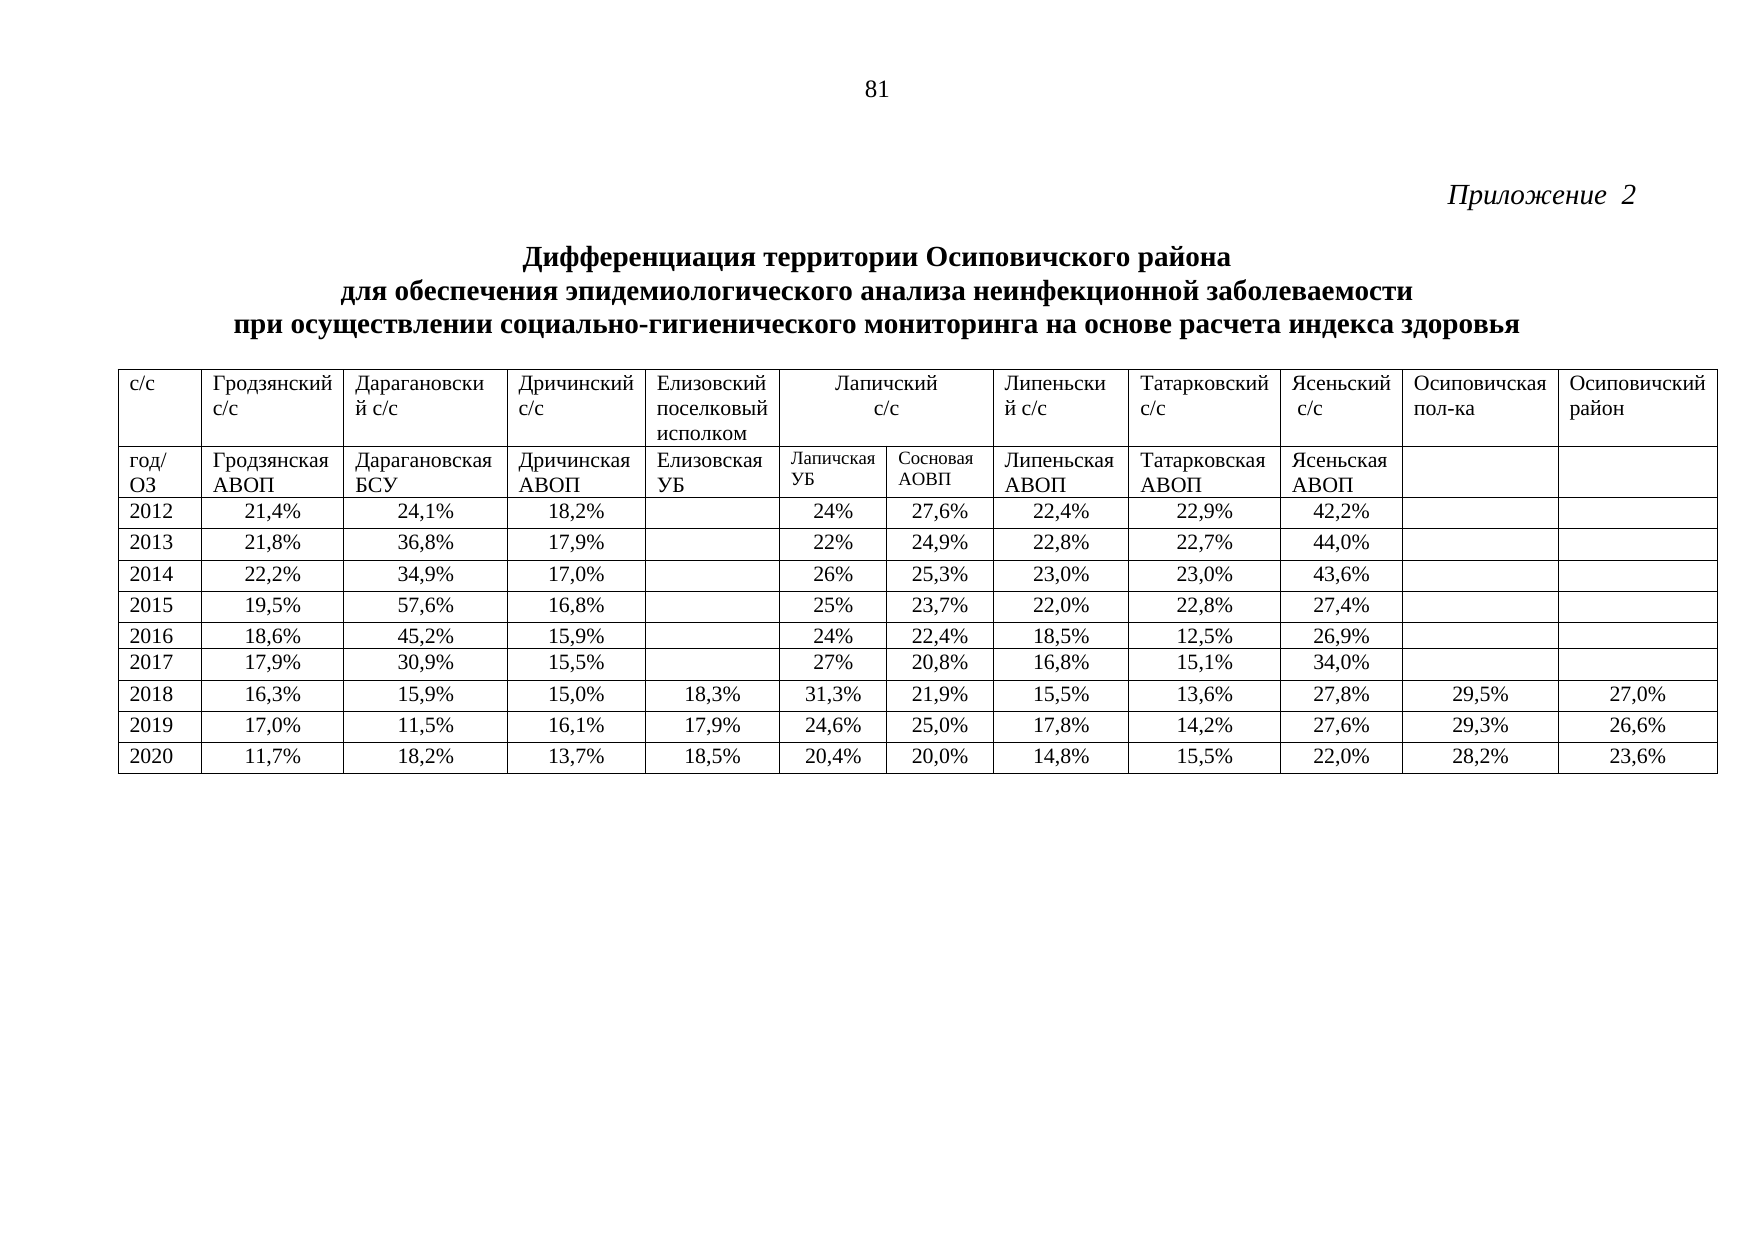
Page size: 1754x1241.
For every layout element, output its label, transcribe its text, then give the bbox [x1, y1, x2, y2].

table_cell 15,5% [1129, 743, 1280, 773]
table_cell 17,0% [508, 561, 645, 591]
table_cell 36,8% [344, 529, 507, 559]
table_cell [1403, 498, 1558, 528]
table_cell 11,7% [202, 743, 343, 773]
table_cell 18,6% [202, 623, 343, 648]
table_cell [1403, 529, 1558, 559]
table_cell 22,7% [1129, 529, 1280, 559]
table_cell 13,7% [508, 743, 645, 773]
table_cell Ясеньская АВОП [1281, 447, 1402, 497]
table_cell 20,4% [780, 743, 886, 773]
table_cell Татарковская АВОП [1129, 447, 1280, 497]
table_cell 23,7% [887, 592, 993, 622]
table_cell [1403, 447, 1558, 497]
table_cell 12,5% [1129, 623, 1280, 648]
table_header с/с [119, 370, 201, 446]
table_cell 21,4% [202, 498, 343, 528]
table_cell 2018 [119, 681, 201, 711]
table_header Ясеньский с/с [1281, 370, 1402, 446]
table_cell [1559, 561, 1717, 591]
table_cell [1559, 623, 1717, 648]
table_cell 16,8% [508, 592, 645, 622]
table_cell 15,1% [1129, 649, 1280, 679]
table_cell 18,2% [508, 498, 645, 528]
table_cell 29,5% [1403, 681, 1558, 711]
table_cell 2013 [119, 529, 201, 559]
table_cell [1559, 529, 1717, 559]
table_cell 34,0% [1281, 649, 1402, 679]
table_header Гродзянский с/с [202, 370, 343, 446]
table_cell 2015 [119, 592, 201, 622]
table_cell 21,8% [202, 529, 343, 559]
table_cell 18,2% [344, 743, 507, 773]
table_cell 22,0% [1281, 743, 1402, 773]
table_cell 16,8% [994, 649, 1128, 679]
table_cell [646, 498, 779, 528]
table_cell 22% [780, 529, 886, 559]
table_cell 18,5% [994, 623, 1128, 648]
table_cell 17,9% [202, 649, 343, 679]
table_cell 2012 [119, 498, 201, 528]
table_cell 13,6% [1129, 681, 1280, 711]
table_cell [1403, 649, 1558, 679]
table_cell 28,2% [1403, 743, 1558, 773]
table_cell 25% [780, 592, 886, 622]
table_cell 2017 [119, 649, 201, 679]
table_cell 34,9% [344, 561, 507, 591]
table_header Липеньский с/с [994, 370, 1128, 446]
table_cell [646, 592, 779, 622]
table_cell 2014 [119, 561, 201, 591]
table_cell 11,5% [344, 712, 507, 742]
table_header Татарковский с/с [1129, 370, 1280, 446]
table_cell год/ ОЗ [119, 447, 201, 497]
table_header Дарагановский с/с [344, 370, 507, 446]
table_cell 26,6% [1559, 712, 1717, 742]
table_cell Дричинская АВОП [508, 447, 645, 497]
table_cell 24% [780, 498, 886, 528]
table_cell 25,0% [887, 712, 993, 742]
table_cell 18,5% [646, 743, 779, 773]
table_cell Липеньская АВОП [994, 447, 1128, 497]
table_cell Гродзянская АВОП [202, 447, 343, 497]
table_cell 42,2% [1281, 498, 1402, 528]
table_cell 22,8% [994, 529, 1128, 559]
table_cell 27,4% [1281, 592, 1402, 622]
table_cell 19,5% [202, 592, 343, 622]
table_cell 15,9% [344, 681, 507, 711]
table_cell 18,3% [646, 681, 779, 711]
table_cell 23,6% [1559, 743, 1717, 773]
table_cell 23,0% [1129, 561, 1280, 591]
table_cell 27,0% [1559, 681, 1717, 711]
table_cell [646, 623, 779, 648]
table_cell 15,0% [508, 681, 645, 711]
table_cell 17,9% [508, 529, 645, 559]
table_cell [646, 561, 779, 591]
table_cell 20,0% [887, 743, 993, 773]
text для обеспечения эпидемиологического анализа неинфекционной заболеваемости [118, 273, 1636, 307]
table_cell 24,9% [887, 529, 993, 559]
table_cell 44,0% [1281, 529, 1402, 559]
table_cell Сосновая АОВП [887, 447, 993, 497]
table_cell 29,3% [1403, 712, 1558, 742]
table_cell [1559, 498, 1717, 528]
table_cell 2019 [119, 712, 201, 742]
table_cell [1403, 623, 1558, 648]
table_cell 27% [780, 649, 886, 679]
table_cell 14,2% [1129, 712, 1280, 742]
table_cell [1559, 447, 1717, 497]
table_cell 15,9% [508, 623, 645, 648]
table_header Осиповичский район [1559, 370, 1717, 446]
table_cell 45,2% [344, 623, 507, 648]
table_cell [1559, 649, 1717, 679]
table_cell 26,9% [1281, 623, 1402, 648]
table_cell 22,2% [202, 561, 343, 591]
table_cell 22,4% [994, 498, 1128, 528]
table_cell [1403, 561, 1558, 591]
table_cell 16,3% [202, 681, 343, 711]
table_cell 25,3% [887, 561, 993, 591]
table_cell 26% [780, 561, 886, 591]
table_cell 21,9% [887, 681, 993, 711]
table_cell [1559, 592, 1717, 622]
table_cell Лапичская УБ [780, 447, 886, 497]
table_cell 22,4% [887, 623, 993, 648]
table_cell 17,0% [202, 712, 343, 742]
table_cell 14,8% [994, 743, 1128, 773]
table_cell [646, 649, 779, 679]
table_cell 15,5% [508, 649, 645, 679]
table_cell 20,8% [887, 649, 993, 679]
table_cell 15,5% [994, 681, 1128, 711]
table_cell 2016 [119, 623, 201, 648]
table_cell 22,0% [994, 592, 1128, 622]
table_cell 57,6% [344, 592, 507, 622]
table_cell [1403, 592, 1558, 622]
table_cell 22,8% [1129, 592, 1280, 622]
table_cell 17,9% [646, 712, 779, 742]
table_cell 24,6% [780, 712, 886, 742]
table_cell 43,6% [1281, 561, 1402, 591]
table_cell 23,0% [994, 561, 1128, 591]
table_cell 31,3% [780, 681, 886, 711]
table_cell 24% [780, 623, 886, 648]
table_cell 27,6% [1281, 712, 1402, 742]
table_cell 17,8% [994, 712, 1128, 742]
table_cell Елизовская УБ [646, 447, 779, 497]
table_header Елизовский поселковый исполком [646, 370, 779, 446]
table_cell 22,9% [1129, 498, 1280, 528]
table_cell 2020 [119, 743, 201, 773]
table_header Лапичский с/с [780, 370, 993, 446]
table_cell 27,8% [1281, 681, 1402, 711]
table_cell Дарагановская БСУ [344, 447, 507, 497]
table_cell 30,9% [344, 649, 507, 679]
table_cell 16,1% [508, 712, 645, 742]
text при осуществлении социально-гигиенического мониторинга на основе расчета индекса здоровья [118, 307, 1636, 340]
table_cell 27,6% [887, 498, 993, 528]
table_cell 24,1% [344, 498, 507, 528]
table_header Дричинский с/с [508, 370, 645, 446]
text Дифференциация территории Осиповичского района [118, 239, 1636, 273]
text Приложение 2 [118, 177, 1636, 211]
table_header Осиповичская пол-ка [1403, 370, 1558, 446]
table_cell [646, 529, 779, 559]
